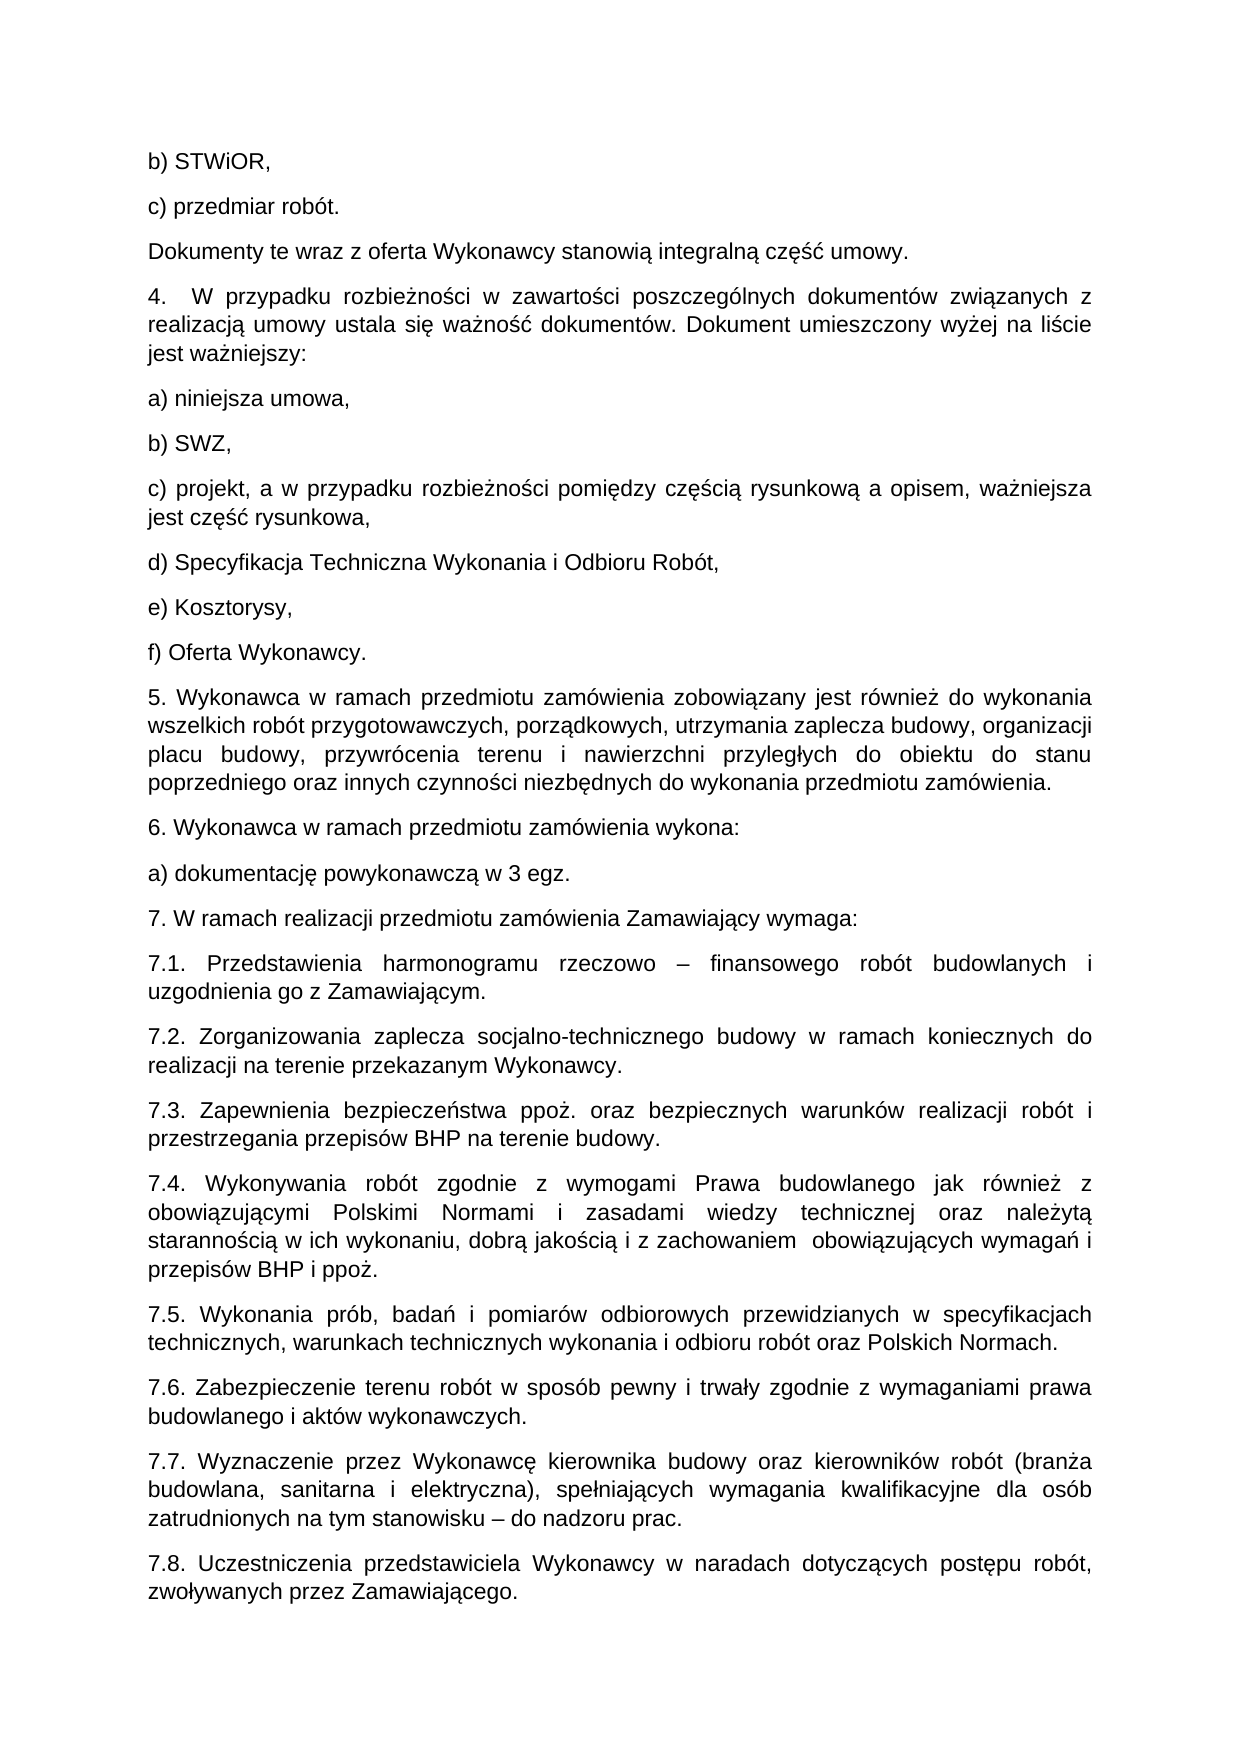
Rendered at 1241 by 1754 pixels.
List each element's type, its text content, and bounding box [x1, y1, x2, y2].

text 4. W przypadku rozbieżności w zawartości poszczególnych dokumentów związanych z realizacją umowy ustala się ważność dokumentów. Dokument umieszczony wyżej na liście jest ważniejszy: [148, 283, 1093, 366]
text 7.7. Wyznaczenie przez Wykonawcę kierownika budowy oraz kierowników robót (branża budowlana, sanitarna i elektryczna), spełniających wymagania kwalifikacyjne dla osób zatrudnionych na tym stanowisku – do nadzoru prac. [148, 1448, 1093, 1531]
text a) dokumentację powykonawczą w 3 egz. [148, 859, 1093, 886]
text 7.2. Zorganizowania zaplecza socjalno-technicznego budowy w ramach koniecznych do realizacji na terenie przekazanym Wykonawcy. [148, 1023, 1093, 1078]
text b) STWiOR, [148, 148, 1093, 174]
text c) przedmiar robót. [148, 193, 1093, 219]
text d) Specyfikacja Techniczna Wykonania i Odbioru Robót, [148, 549, 1093, 575]
text 7.3. Zapewnienia bezpieczeństwa ppoż. oraz bezpiecznych warunków realizacji robót i przestrzegania przepisów BHP na terenie budowy. [148, 1097, 1093, 1152]
text 7.8. Uczestniczenia przedstawiciela Wykonawcy w naradach dotyczących postępu robót, zwoływanych przez Zamawiającego. [148, 1550, 1093, 1604]
text 7. W ramach realizacji przedmiotu zamówienia Zamawiający wymaga: [148, 904, 1093, 931]
text 7.4. Wykonywania robót zgodnie z wymogami Prawa budowlanego jak również z obowiązującymi Polskimi Normami i zasadami wiedzy technicznej oraz należytą starannością w ich wykonaniu, dobrą jakością i z zachowaniem obowiązujących wymagań i przepisów BHP i ppoż. [148, 1170, 1093, 1282]
text b) SWZ, [148, 430, 1093, 456]
text 5. Wykonawca w ramach przedmiotu zamówienia zobowiązany jest również do wykonania wszelkich robót przygotowawczych, porządkowych, utrzymania zaplecza budowy, organizacji placu budowy, przywrócenia terenu i nawierzchni przyległych do obiektu do stanu poprzedniego oraz innych czynności niezbędnych do wykonania przedmiotu zamówienia. [148, 684, 1093, 796]
text e) Kosztorysy, [148, 594, 1093, 620]
text 7.6. Zabezpieczenie terenu robót w sposób pewny i trwały zgodnie z wymaganiami prawa budowlanego i aktów wykonawczych. [148, 1374, 1093, 1429]
text f) Oferta Wykonawcy. [148, 639, 1093, 665]
text Dokumenty te wraz z oferta Wykonawcy stanowią integralną część umowy. [148, 238, 1093, 264]
text c) projekt, a w przypadku rozbieżności pomiędzy częścią rysunkową a opisem, ważniejsza jest część rysunkowa, [148, 475, 1093, 530]
text a) niniejsza umowa, [148, 385, 1093, 411]
text 7.5. Wykonania prób, badań i pomiarów odbiorowych przewidzianych w specyfikacjach technicznych, warunkach technicznych wykonania i odbioru robót oraz Polskich Normach. [148, 1301, 1093, 1356]
text 7.1. Przedstawienia harmonogramu rzeczowo – finansowego robót budowlanych i uzgodnienia go z Zamawiającym. [148, 950, 1093, 1004]
text 6. Wykonawca w ramach przedmiotu zamówienia wykona: [148, 814, 1093, 841]
